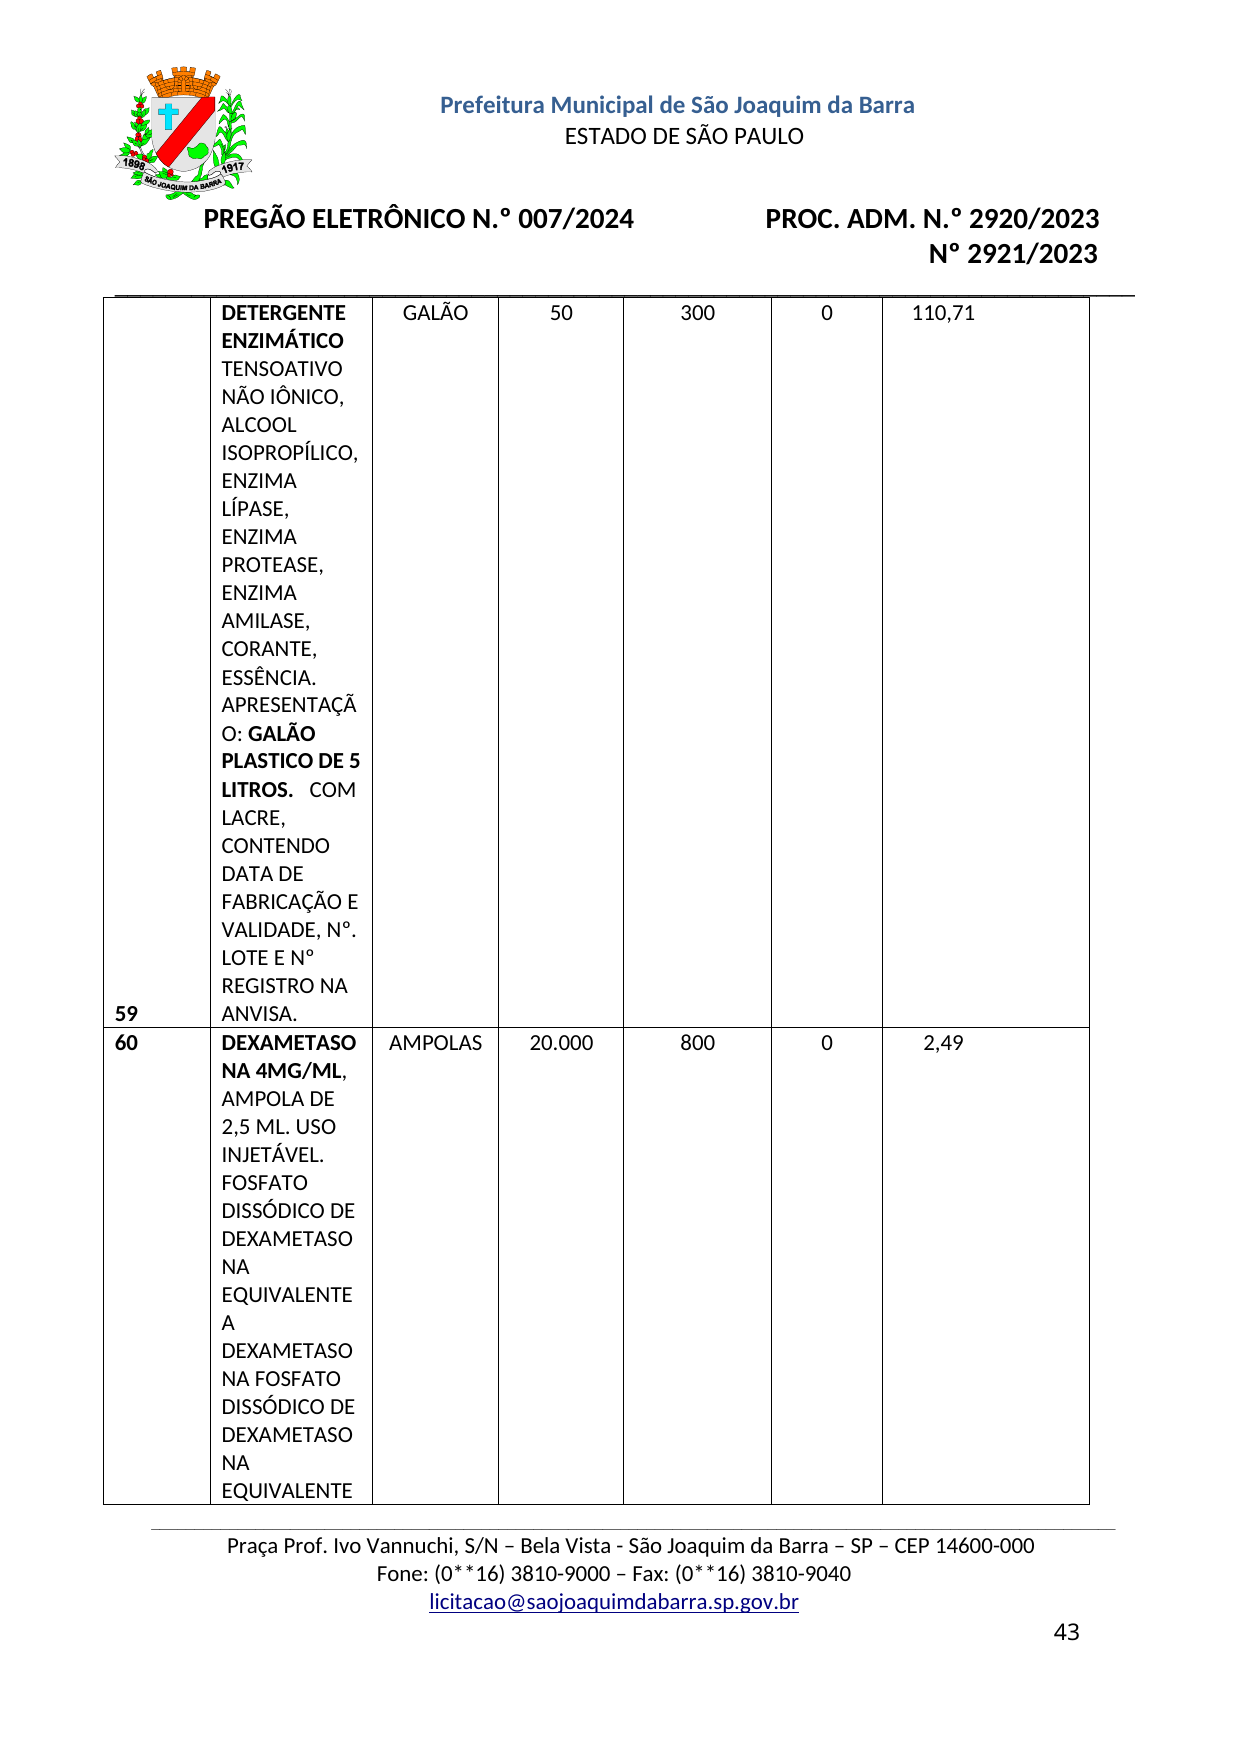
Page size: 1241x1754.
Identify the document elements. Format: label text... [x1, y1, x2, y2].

table_cell 300 [624, 298, 771, 1027]
table_cell 0 [772, 1028, 882, 1504]
table_cell 59 [104, 298, 210, 1027]
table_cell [211, 1028, 372, 1504]
table_cell 20.000 [499, 1028, 623, 1504]
table_cell 60 [104, 1028, 210, 1504]
table_cell DETERGENTE ENZIMÁTICO TENSOATIVO NÃO IÔNICO, ALCOOL ISOPROPÍLICO, ENZIMA LÍPASE, ENZIMA PROTEASE, ENZIMA AMILASE, CORANTE, ESSÊNCIA. APRESENTAÇÃO: GALÃO PLASTICO DE 5 LITROS. COM LACRE, CONTENDO DATA DE FABRICAÇÃO E VALIDADE, Nº. LOTE E Nº REGISTRO NA ANVISA. [211, 298, 372, 1027]
table_cell GALÃO [373, 298, 498, 1027]
table_cell AMPOLAS [373, 1028, 498, 1504]
table_cell 800 [624, 1028, 771, 1504]
table_cell 0 [772, 298, 882, 1027]
table_cell 110,71 [883, 298, 1089, 1027]
table_cell 2,49 [883, 1028, 1089, 1504]
table_cell 50 [499, 298, 623, 1027]
